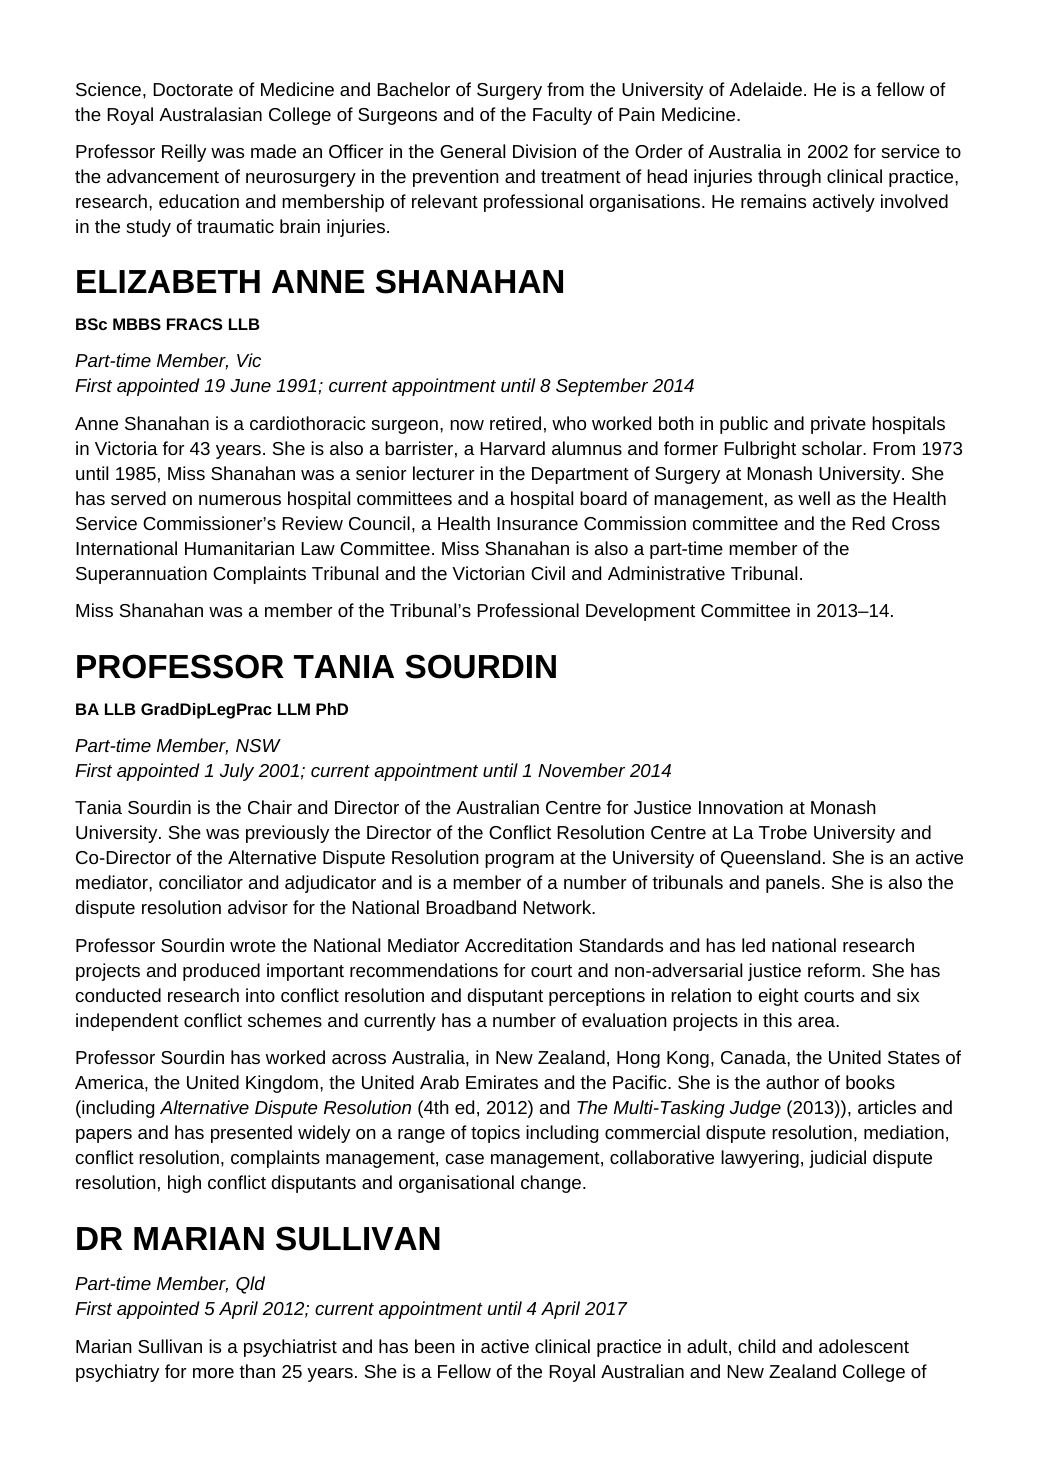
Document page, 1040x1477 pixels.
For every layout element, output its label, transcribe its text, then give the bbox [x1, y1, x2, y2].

subtitle PROFESSOR TANIA SOURDIN [75, 647, 964, 685]
text BSc MBBS FRACS LLB [75, 313, 964, 334]
subtitle ELIZABETH ANNE SHANAHAN [75, 262, 964, 301]
text Professor Sourdin wrote the National Mediator Accreditation Standards and has led national research projects and produced important recommendations for court and non-adversarial justice reform. She has conducted research into conflict resolution and disputant perceptions in relation to eight courts and six independent conflict schemes and currently has a number of evaluation projects in this area. [75, 931, 964, 1031]
text Tania Sourdin is the Chair and Director of the Australian Centre for Justice Innovation at Monash University. She was previously the Director of the Conflict Resolution Centre at La Trobe University and Co-Director of the Alternative Dispute Resolution program at the University of Queensland. She is an active mediator, conciliator and adjudicator and is a member of a number of tribunals and panels. She is also the dispute resolution advisor for the National Broadband Network. [75, 793, 964, 918]
text Miss Shanahan was a member of the Tribunal’s Professional Development Committee in 2013–14. [75, 597, 964, 622]
text Part-time Member, Qld First appointed 5 April 2012; current appointment until 4 April 2017 [75, 1269, 964, 1319]
text Professor Reilly was made an Officer in the General Division of the Order of Australia in 2002 for service to the advancement of neurosurgery in the prevention and treatment of head injuries through clinical practice, research, education and membership of relevant professional organisations. He remains actively involved in the study of traumatic brain injuries. [75, 137, 964, 237]
text Part-time Member, NSW First appointed 1 July 2001; current appointment until 1 November 2014 [75, 731, 964, 781]
text Anne Shanahan is a cardiothoracic surgeon, now retired, who worked both in public and private hospitals in Victoria for 43 years. She is also a barrister, a Harvard alumnus and former Fulbright scholar. From 1973 until 1985, Miss Shanahan was a senior lecturer in the Department of Surgery at Monash University. She has served on numerous hospital committees and a hospital board of management, as well as the Health Service Commissioner’s Review Council, a Health Insurance Commission committee and the Red Cross International Humanitarian Law Committee. Miss Shanahan is also a part-time member of the Superannuation Complaints Tribunal and the Victorian Civil and Administrative Tribunal. [75, 409, 964, 584]
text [75, 1332, 964, 1382]
text BA LLB GradDipLegPrac LLM PhD [75, 698, 964, 718]
subtitle DR MARIAN SULLIVAN [75, 1218, 964, 1257]
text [75, 75, 964, 125]
text Part-time Member, Vic First appointed 19 June 1991; current appointment until 8 September 2014 [75, 347, 964, 397]
text Professor Sourdin has worked across Australia, in New Zealand, Hong Kong, Canada, the United States of America, the United Kingdom, the United Arab Emirates and the Pacific. She is the author of books (including Alternative Dispute Resolution (4th ed, 2012) and The Multi-Tasking Judge (2013)), articles and papers and has presented widely on a range of topics including commercial dispute resolution, mediation, conflict resolution, complaints management, case management, collaborative lawyering, judicial dispute resolution, high conflict disputants and organisational change. [75, 1043, 964, 1193]
